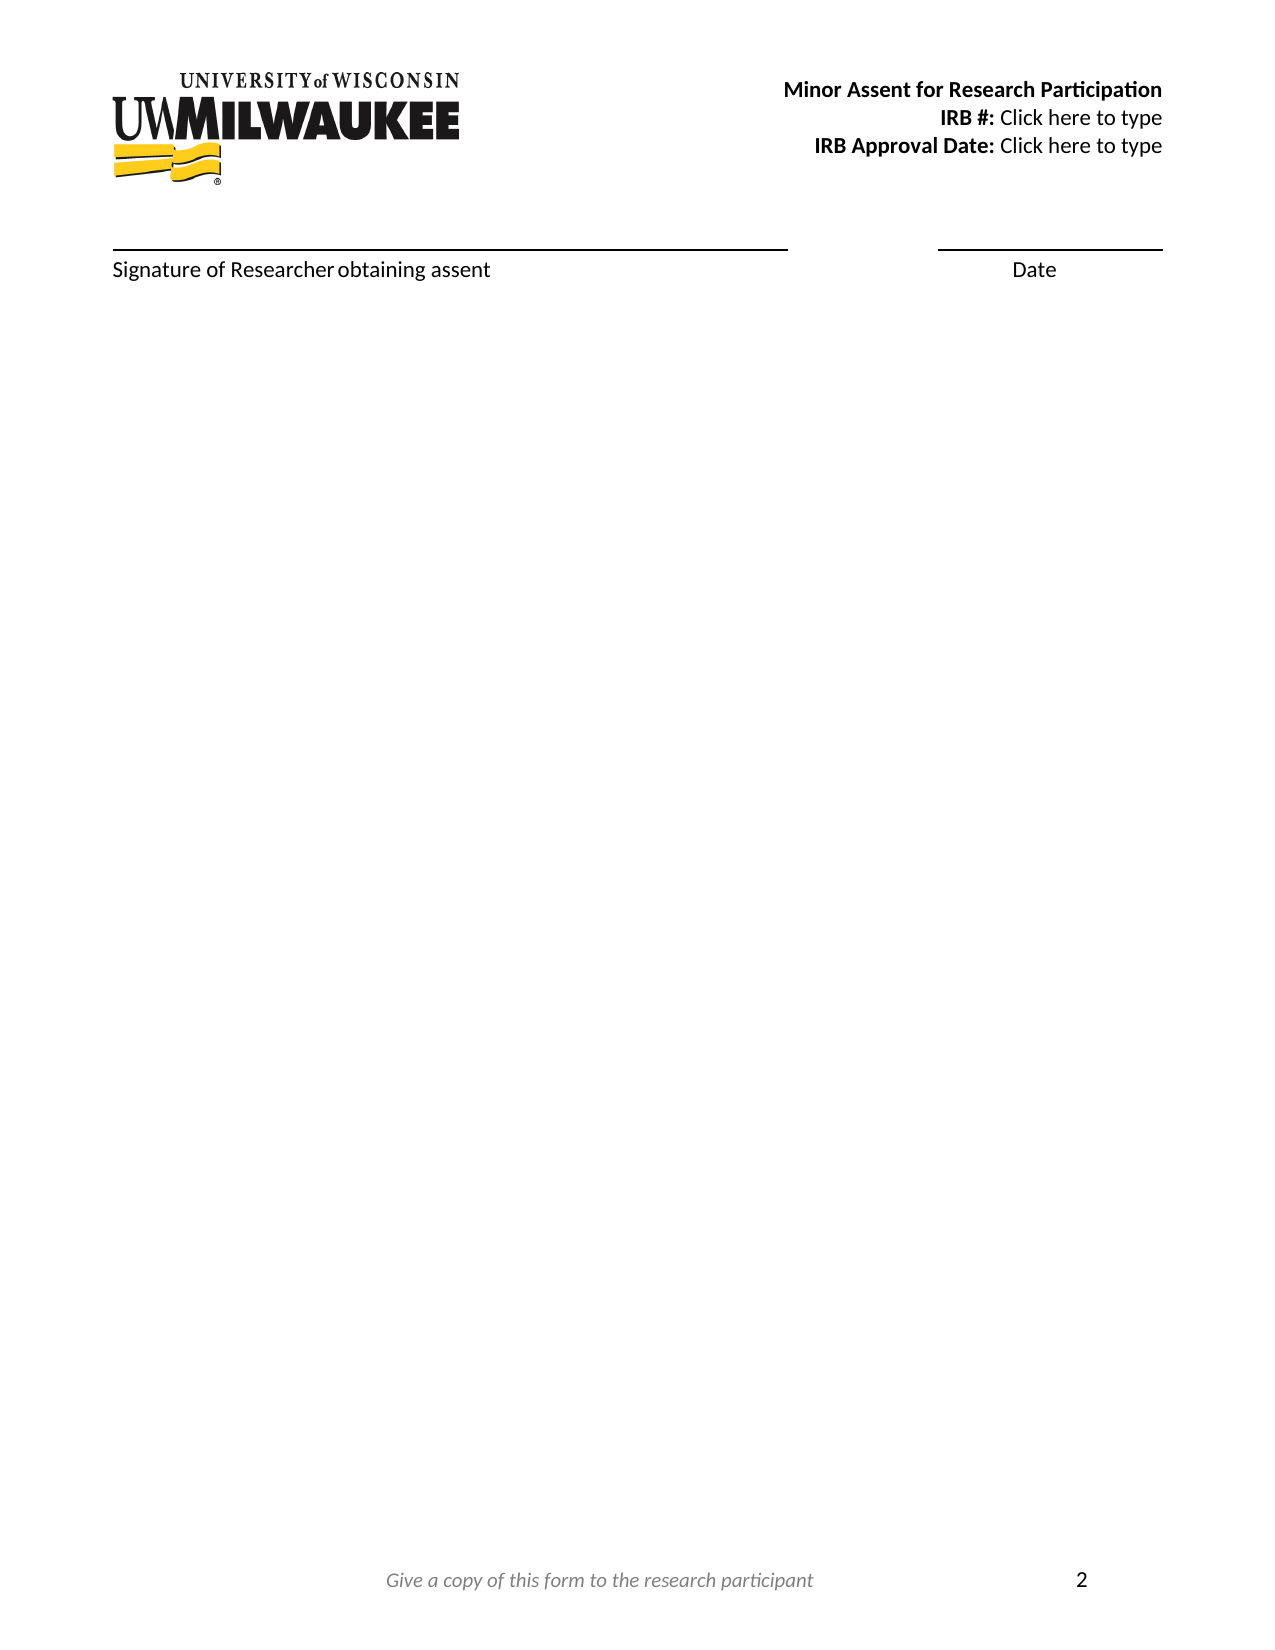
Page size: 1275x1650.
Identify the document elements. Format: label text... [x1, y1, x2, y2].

picture [112, 72, 459, 185]
text Signature of Researcher obtaining assent Date [112, 255, 1162, 283]
